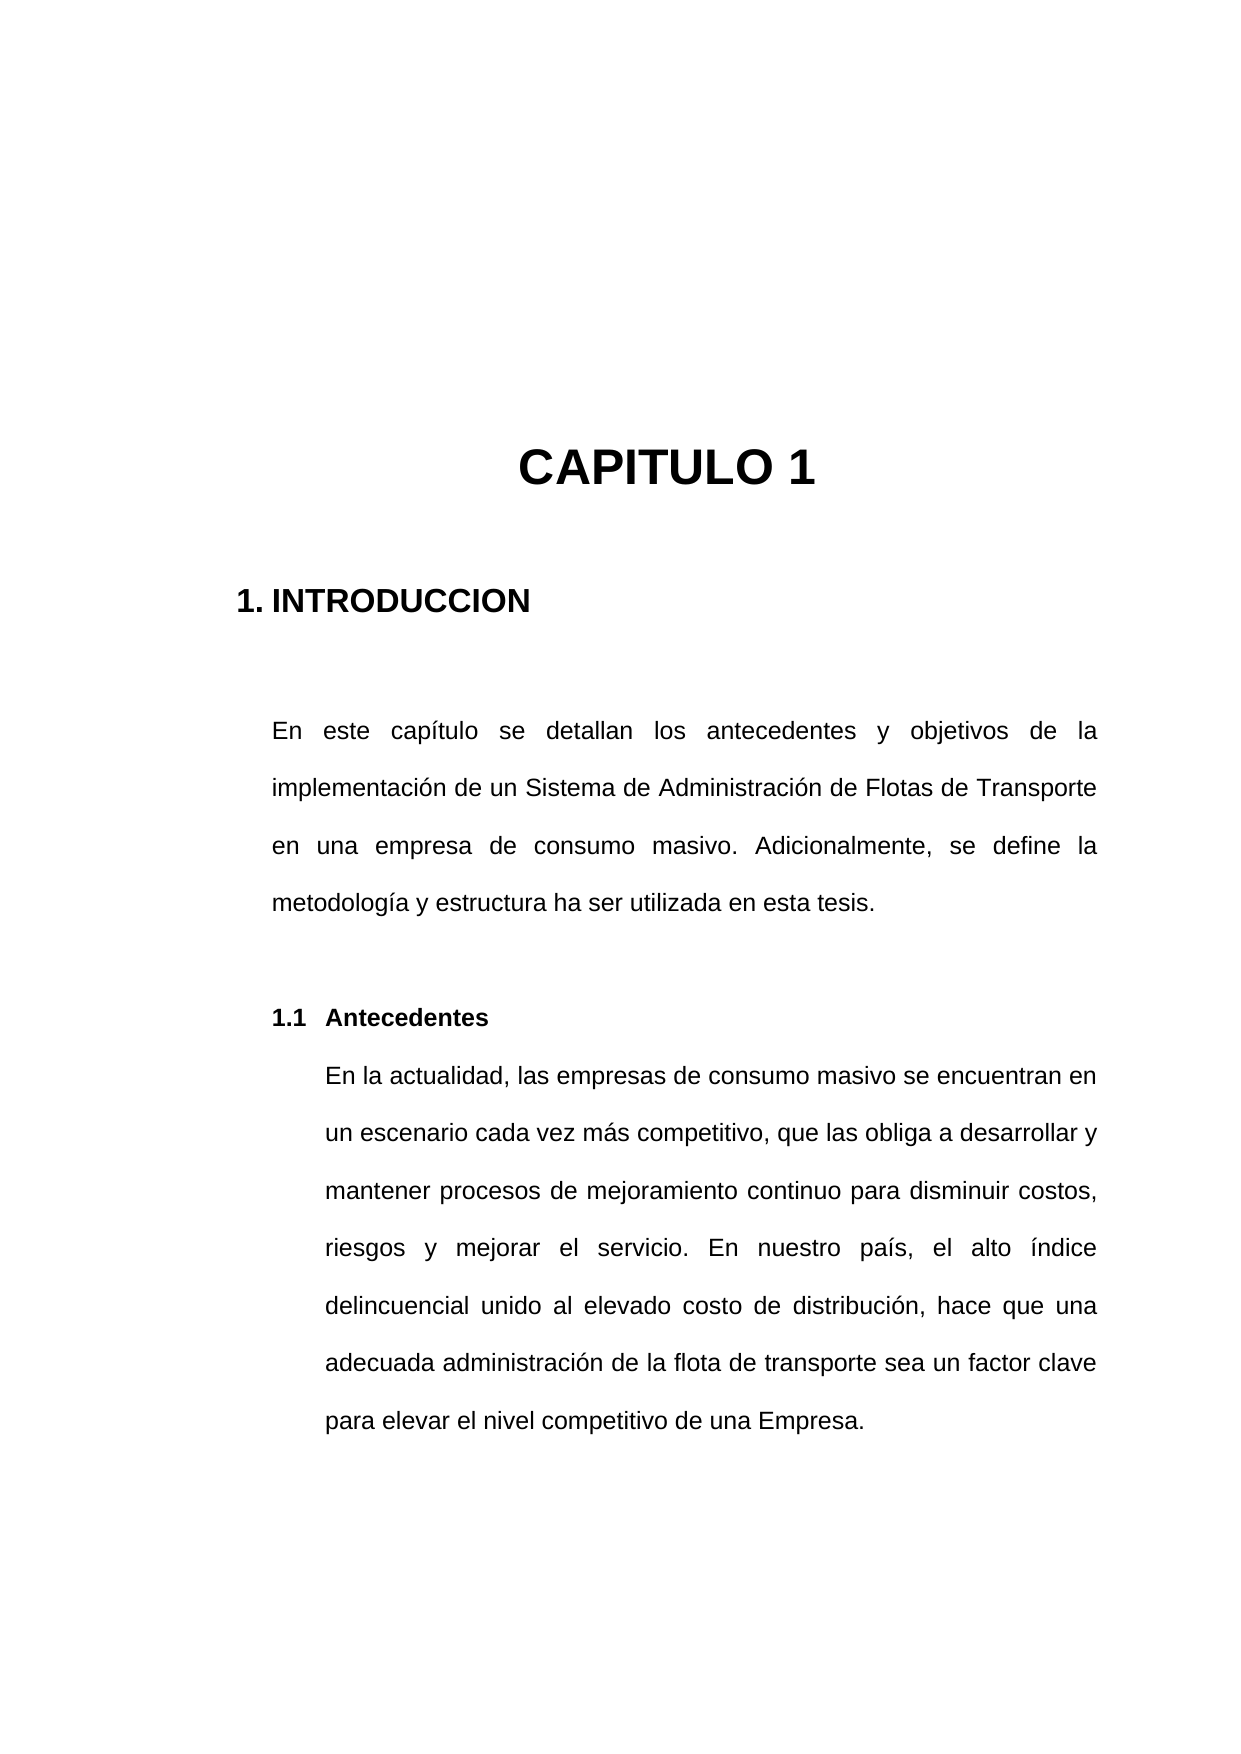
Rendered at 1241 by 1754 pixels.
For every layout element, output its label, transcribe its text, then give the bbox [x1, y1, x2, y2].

text En la actualidad, las empresas de consumo masivo se encuentran en un escenario cada vez más competitivo, que las obliga a desarrollar y mantener procesos de mejoramiento continuo para disminuir costos, riesgos y mejorar el servicio. En nuestro país, el alto índice delincuencial unido al elevado costo de distribución, hace que una adecuada administración de la flota de transporte sea un factor clave para elevar el nivel competitivo de una Empresa. [325, 1061, 1098, 1434]
text CAPITULO 1 [236, 437, 1098, 495]
text 1.1 Antecedentes [272, 1003, 1098, 1032]
text 1. INTRODUCCION [236, 581, 1098, 620]
text En este capítulo se detallan los antecedentes y objetivos de la implementación de un Sistema de Administración de Flotas de Transporte en una empresa de consumo masivo. Adicionalmente, se define la metodología y estructura ha ser utilizada en esta tesis. [272, 716, 1098, 917]
